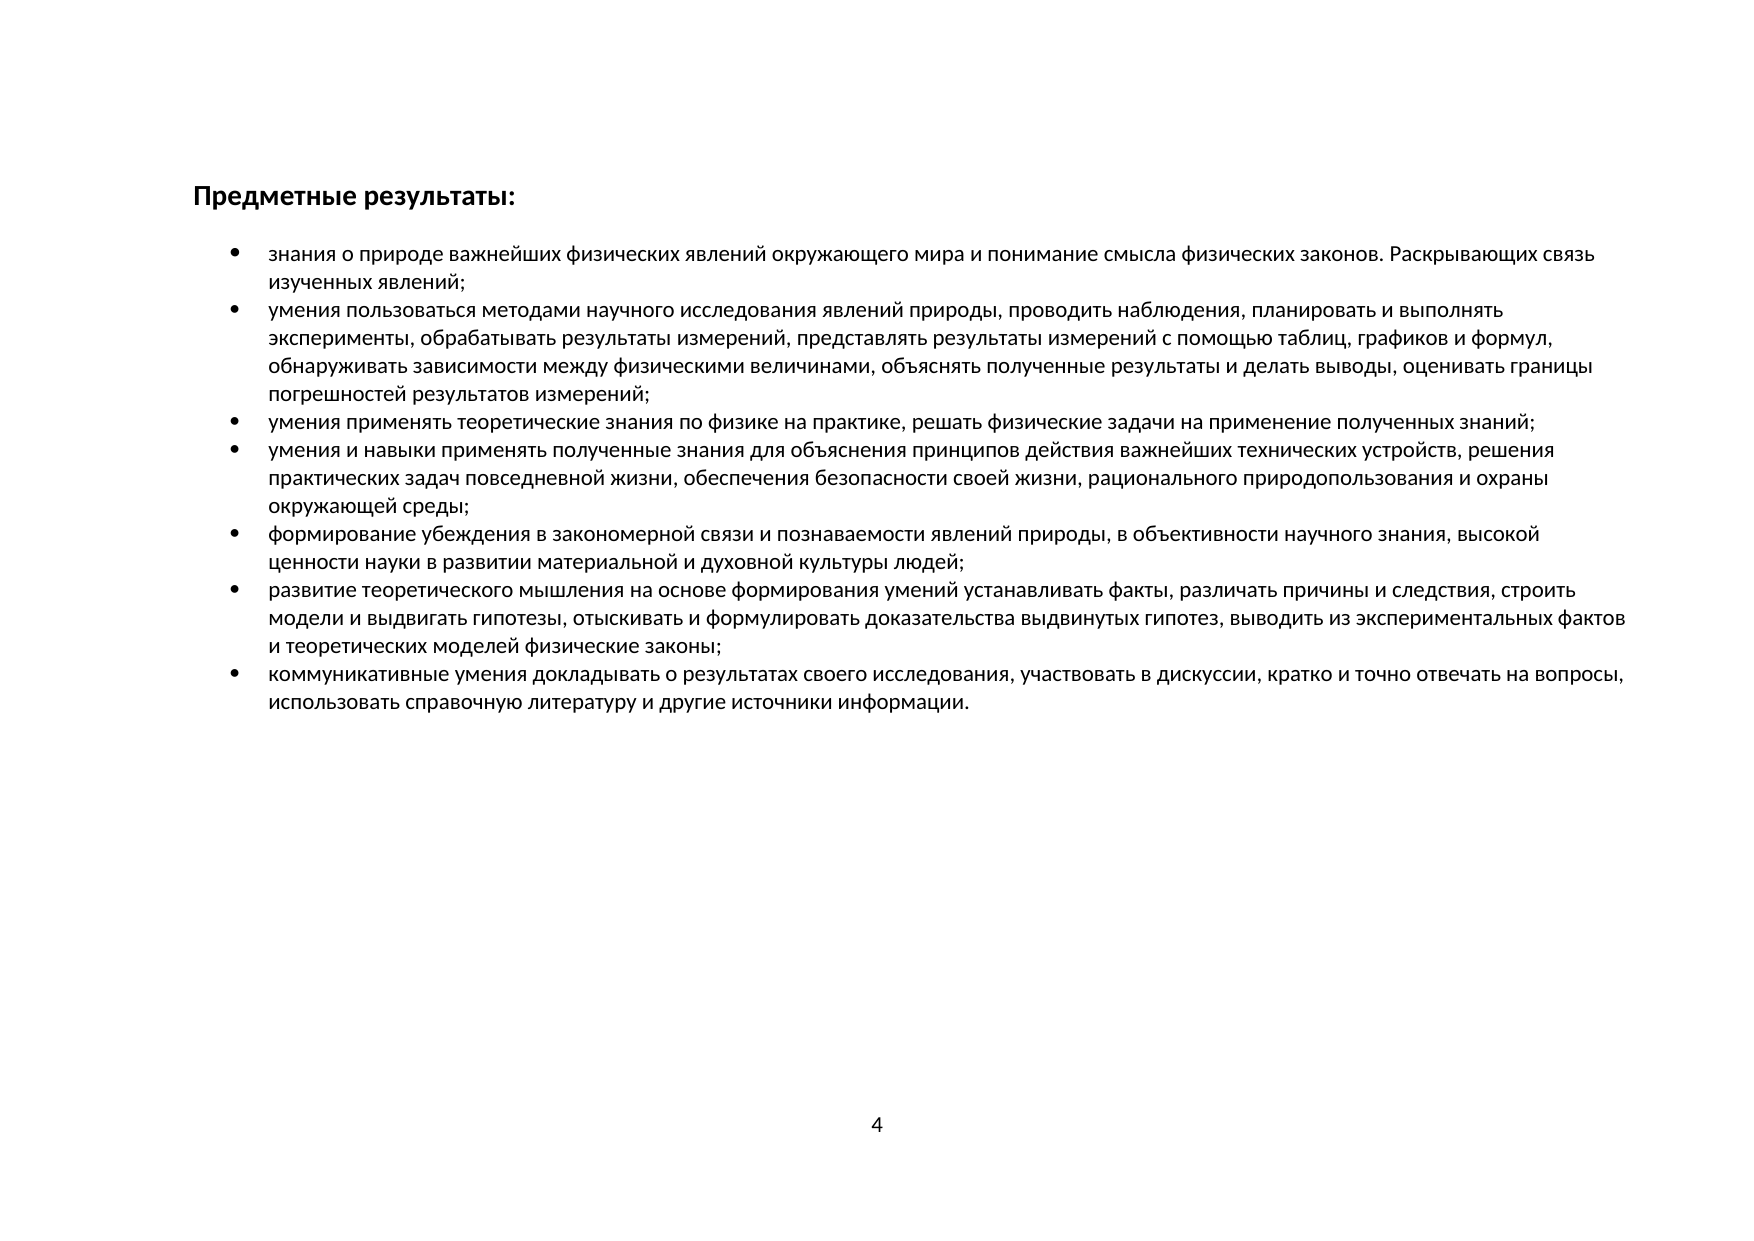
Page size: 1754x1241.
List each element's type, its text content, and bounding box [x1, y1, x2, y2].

list умения применять теоретические знания по физике на практике, решать физические задачи на применение полученных знаний; [231, 407, 1636, 435]
list развитие теоретического мышления на основе формирования умений устанавливать факты, различать причины и следствия, строить модели и выдвигать гипотезы, отыскивать и формулировать доказательства выдвинутых гипотез, выводить из экспериментальных фактов и теоретических моделей физические законы; [231, 575, 1636, 659]
list коммуникативные умения докладывать о результатах своего исследования, участвовать в дискуссии, кратко и точно отвечать на вопросы, использовать справочную литературу и другие источники информации. [231, 659, 1636, 715]
list формирование убеждения в закономерной связи и познаваемости явлений природы, в объективности научного знания, высокой ценности науки в развитии материальной и духовной культуры людей; [231, 519, 1636, 575]
list умения пользоваться методами научного исследования явлений природы, проводить наблюдения, планировать и выполнять эксперименты, обрабатывать результаты измерений, представлять результаты измерений с помощью таблиц, графиков и формул, обнаруживать зависимости между физическими величинами, объяснять полученные результаты и делать выводы, оценивать границы погрешностей результатов измерений; [231, 295, 1636, 407]
list умения и навыки применять полученные знания для объяснения принципов действия важнейших технических устройств, решения практических задач повседневной жизни, обеспечения безопасности своей жизни, рационального природопользования и охраны окружающей среды; [231, 435, 1636, 519]
list знания о природе важнейших физических явлений окружающего мира и понимание смысла физических законов. Раскрывающих связь изученных явлений; [231, 239, 1636, 295]
text Предметные результаты: [193, 177, 1636, 213]
